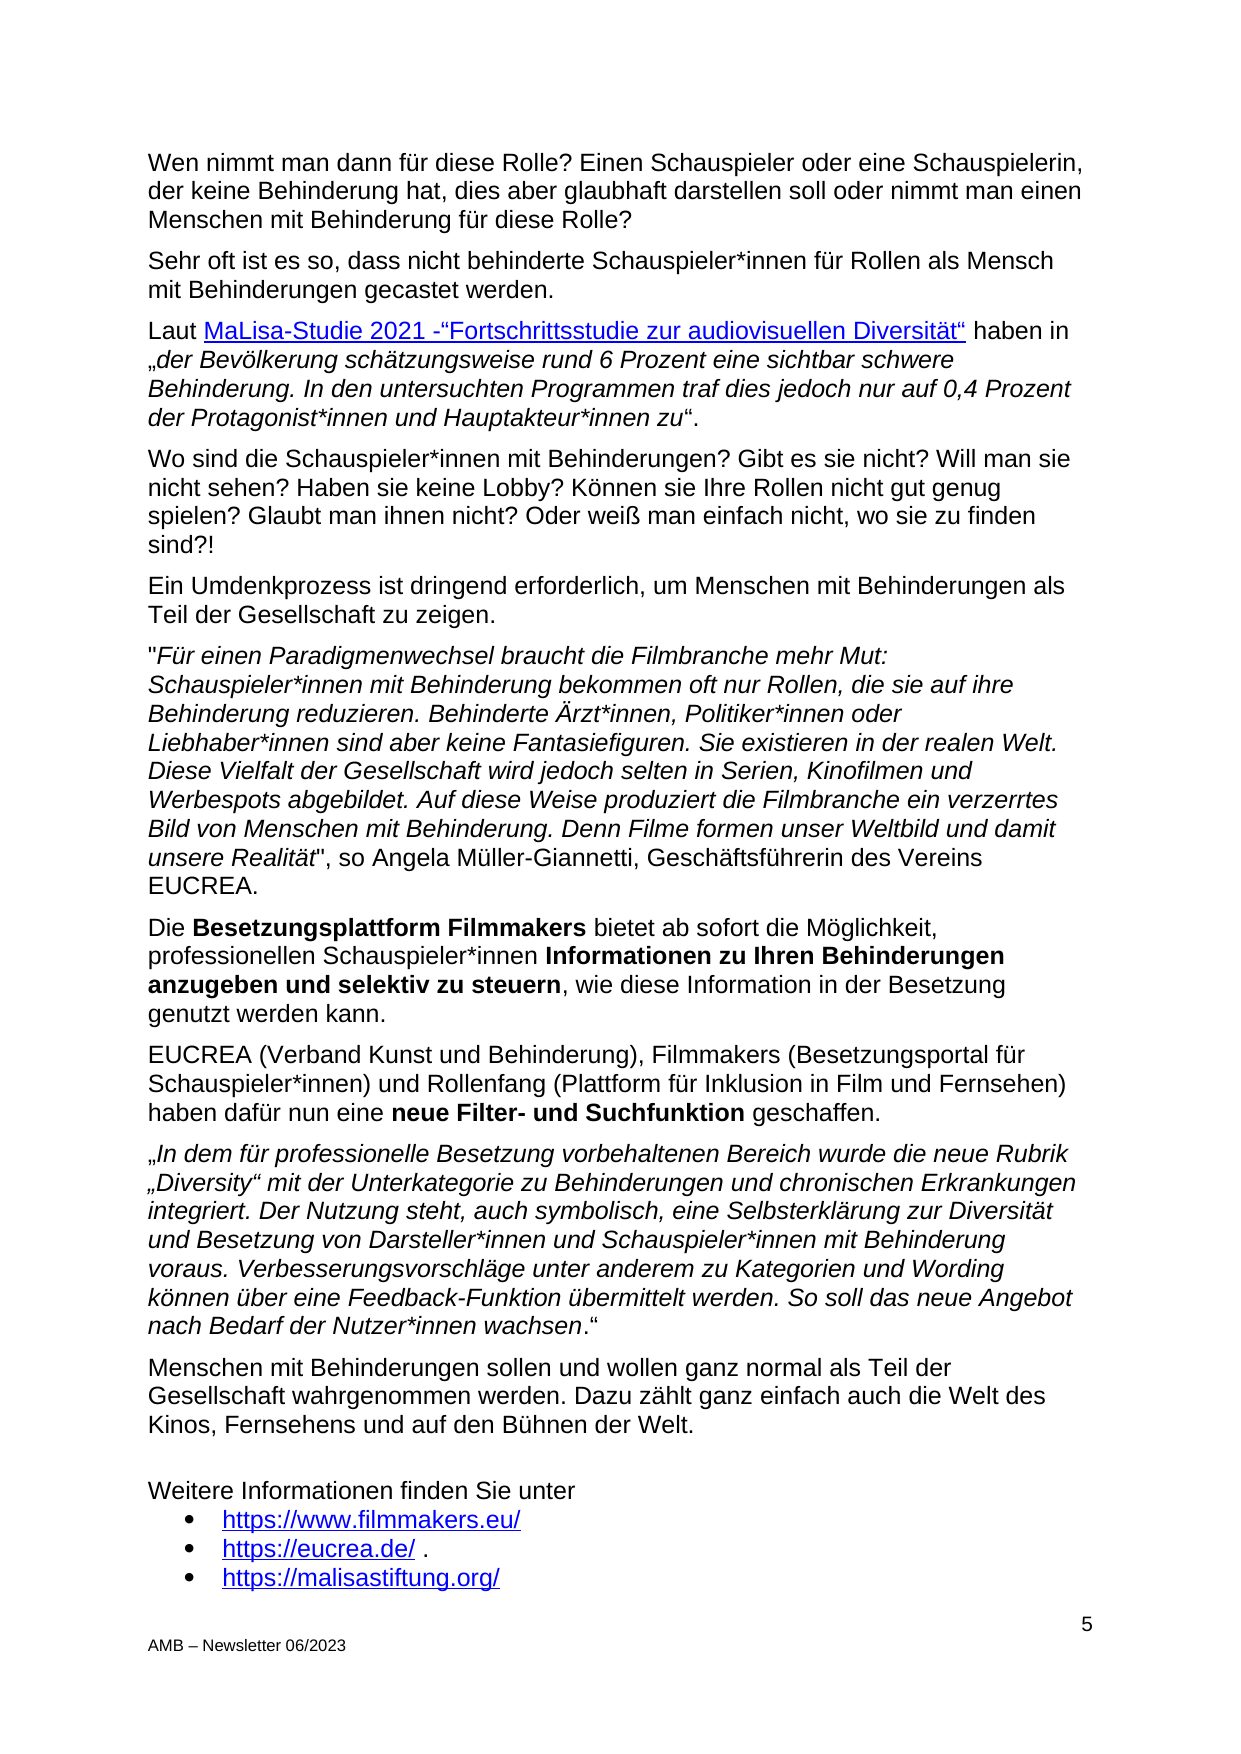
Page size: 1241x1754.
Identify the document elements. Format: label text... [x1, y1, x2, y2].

text Menschen mit Behinderungen sollen und wollen ganz normal als Teil der Gesellschaft wahrgenommen werden. Dazu zählt ganz einfach auch die Welt des Kinos, Fernsehens und auf den Bühnen der Welt. [148, 1353, 1093, 1439]
text Sehr oft ist es so, dass nicht behinderte Schauspieler*innen für Rollen als Mensch mit Behinderungen gecastet werden. [148, 246, 1093, 304]
text Weitere Informationen finden Sie unter [148, 1476, 1093, 1505]
list https://www.filmmakers.eu/ [185, 1505, 1093, 1534]
text Die Besetzungsplattform Filmmakers bietet ab sofort die Möglichkeit, professionellen Schauspieler*innen Informationen zu Ihren Behinderungen anzugeben und selektiv zu steuern, wie diese Information in der Besetzung genutzt werden kann. [148, 913, 1093, 1028]
text Ein Umdenkprozess ist dringend erforderlich, um Menschen mit Behinderungen als Teil der Gesellschaft zu zeigen. [148, 571, 1093, 629]
text EUCREA (Verband Kunst und Behinderung), Filmmakers (Besetzungsportal für Schauspieler*innen) und Rollenfang (Plattform für Inklusion in Film und Fernsehen) haben dafür nun eine neue Filter- und Suchfunktion geschaffen. [148, 1040, 1093, 1126]
text Laut MaLisa-Studie 2021 -“Fortschrittsstudie zur audiovisuellen Diversität“ haben in „der Bevölkerung schätzungsweise rund 6 Prozent eine sichtbar schwere Behinderung. In den untersuchten Programmen traf dies jedoch nur auf 0,4 Prozent der Protagonist*innen und Hauptakteur*innen zu“. [148, 316, 1093, 431]
list https://eucrea.de/ . [185, 1534, 1093, 1563]
text „In dem für professionelle Besetzung vorbehaltenen Bereich wurde die neue Rubrik „Diversity“ mit der Unterkategorie zu Behinderungen und chronischen Erkrankungen integriert. Der Nutzung steht, auch symbolisch, eine Selbsterklärung zur Diversität und Besetzung von Darsteller*innen und Schauspieler*innen mit Behinderung voraus. Verbesserungsvorschläge unter anderem zu Kategorien und Wording können über eine Feedback-Funktion übermittelt werden. So soll das neue Angebot nach Bedarf der Nutzer*innen wachsen.“ [148, 1139, 1093, 1340]
text "Für einen Paradigmenwechsel braucht die Filmbranche mehr Mut: Schauspieler*innen mit Behinderung bekommen oft nur Rollen, die sie auf ihre Behinderung reduzieren. Behinderte Ärzt*innen, Politiker*innen oder Liebhaber*innen sind aber keine Fantasiefiguren. Sie existieren in der realen Welt. Diese Vielfalt der Gesellschaft wird jedoch selten in Serien, Kinofilmen und Werbespots abgebildet. Auf diese Weise produziert die Filmbranche ein verzerrtes Bild von Menschen mit Behinderung. Denn Filme formen unser Weltbild und damit unsere Realität", so Angela Müller-Giannetti, Geschäftsführerin des Vereins EUCREA. [148, 641, 1093, 900]
list https://malisastiftung.org/ [185, 1563, 1093, 1592]
text Wo sind die Schauspieler*innen mit Behinderungen? Gibt es sie nicht? Will man sie nicht sehen? Haben sie keine Lobby? Können sie Ihre Rollen nicht gut genug spielen? Glaubt man ihnen nicht? Oder weiß man einfach nicht, wo sie zu finden sind?! [148, 444, 1093, 559]
text Wen nimmt man dann für diese Rolle? Einen Schauspieler oder eine Schauspielerin, der keine Behinderung hat, dies aber glaubhaft darstellen soll oder nimmt man einen Menschen mit Behinderung für diese Rolle? [148, 148, 1093, 234]
